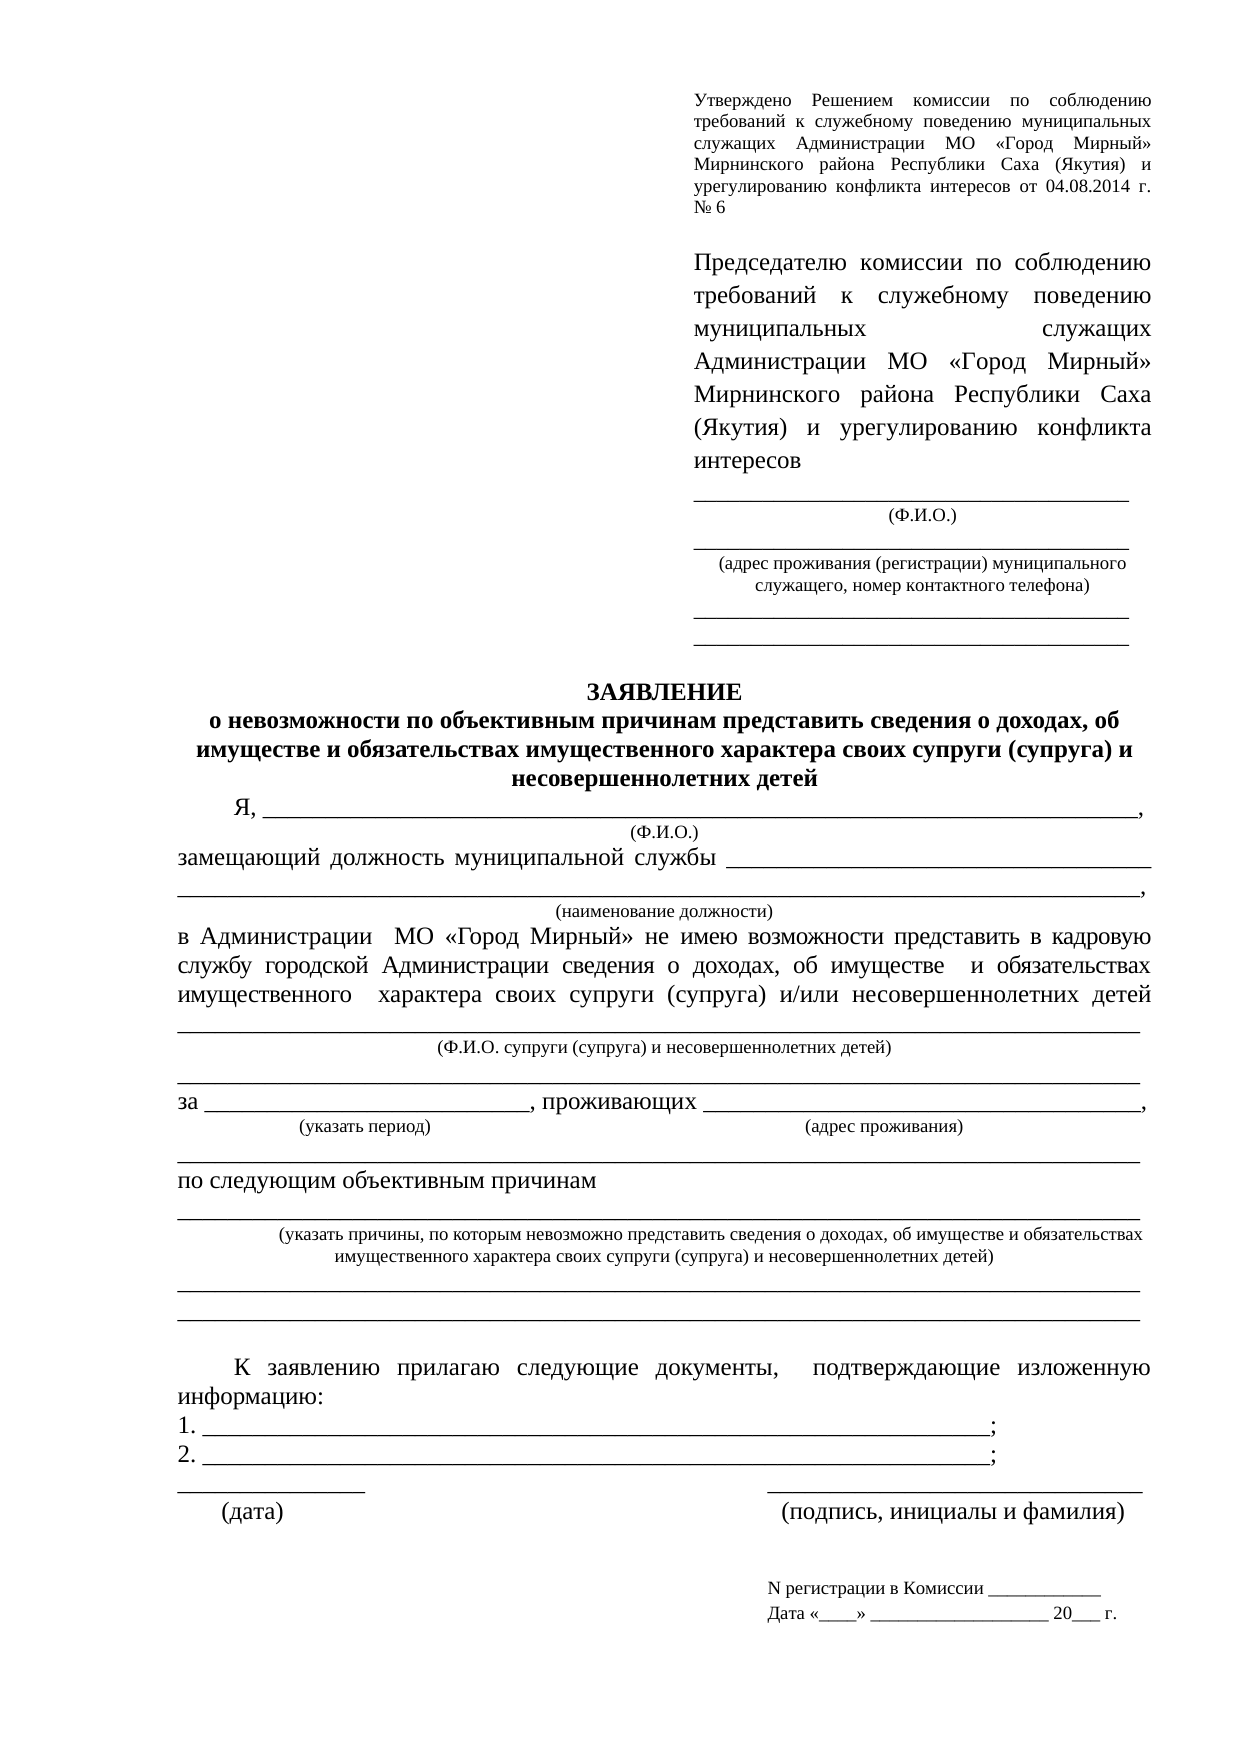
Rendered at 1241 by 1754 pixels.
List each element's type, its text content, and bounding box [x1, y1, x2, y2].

text _____________________________________________________________________________ [177, 1058, 1152, 1086]
text (указать период) (адрес проживания) [177, 1115, 1152, 1137]
text _____________________________________________________________________________ [177, 1137, 1152, 1166]
text (наименование должности) [177, 899, 1152, 921]
text (Ф.И.О. супруги (супруга) и несовершеннолетних детей) [177, 1036, 1152, 1058]
text 1. _______________________________________________________________; [177, 1410, 1152, 1439]
text К заявлению прилагаю следующие документы, подтверждающие изложенную информацию: [177, 1352, 1152, 1410]
text (Ф.И.О.) [693, 504, 1152, 526]
text о невозможности по объективным причинам представить сведения о доходах, об имуществе и обязательствах имущественного характера своих супруги (супруга) и несовершеннолетних детей [177, 706, 1152, 792]
text N регистрации в Комиссии ____________ [767, 1577, 1152, 1599]
text Утверждено Решением комиссии по соблюдению требований к служебному поведению муниципальных служащих Администрации МО «Город Мирный» Мирнинского района Республики Саха (Якутия) и урегулированию конфликта интересов от 04.08.2014 г. № 6 [693, 89, 1152, 218]
text (дата) (подпись, инициалы и фамилия) [177, 1496, 1152, 1525]
text _______________ ______________________________ [177, 1467, 1152, 1496]
text Председателю комиссии по соблюдению требований к служебному поведению муниципальных служащих Администрации МО «Город Мирный» Мирнинского района Республики Саха (Якутия) и урегулированию конфликта интересов [693, 247, 1152, 474]
text ______________________________________ [693, 595, 1152, 622]
text ______________________________________ [693, 622, 1152, 648]
text 2. _______________________________________________________________; [177, 1439, 1152, 1467]
text (указать причины, по которым невозможно представить сведения о доходах, об имуществе и обязательствах имущественного характера своих супруги (супруга) и несовершеннолетних детей) [177, 1223, 1152, 1266]
text ______________________________________ [693, 526, 1152, 552]
text за __________________________, проживающих ___________________________________, [177, 1086, 1152, 1115]
text _____________________________________________________________________________ [177, 1194, 1152, 1223]
text ЗАЯВЛЕНИЕ [177, 677, 1152, 706]
text Дата «____» ___________________ 20___ г. [767, 1602, 1152, 1624]
text (Ф.И.О.) [177, 821, 1152, 842]
text по следующим объективным причинам [177, 1166, 1152, 1194]
text _____________________________________________________________________________ [177, 1266, 1152, 1295]
text в Администрации МО «Город Мирный» не имею возможности представить в кадровую службу городской Администрации сведения о доходах, об имуществе и обязательствах имущественного характера своих супруги (супруга) и/или несовершеннолетних детей _____________________________________________________________________________ [177, 921, 1152, 1036]
text _____________________________________________________________________________ [177, 1295, 1152, 1324]
text (адрес проживания (регистрации) муниципального служащего, номер контактного телефона) [693, 552, 1152, 595]
text Я, ______________________________________________________________________, [177, 792, 1152, 821]
text ______________________________________ [693, 478, 1152, 504]
text замещающий должность муниципальной службы __________________________________ _____________________________________________________________________________, [177, 842, 1152, 899]
